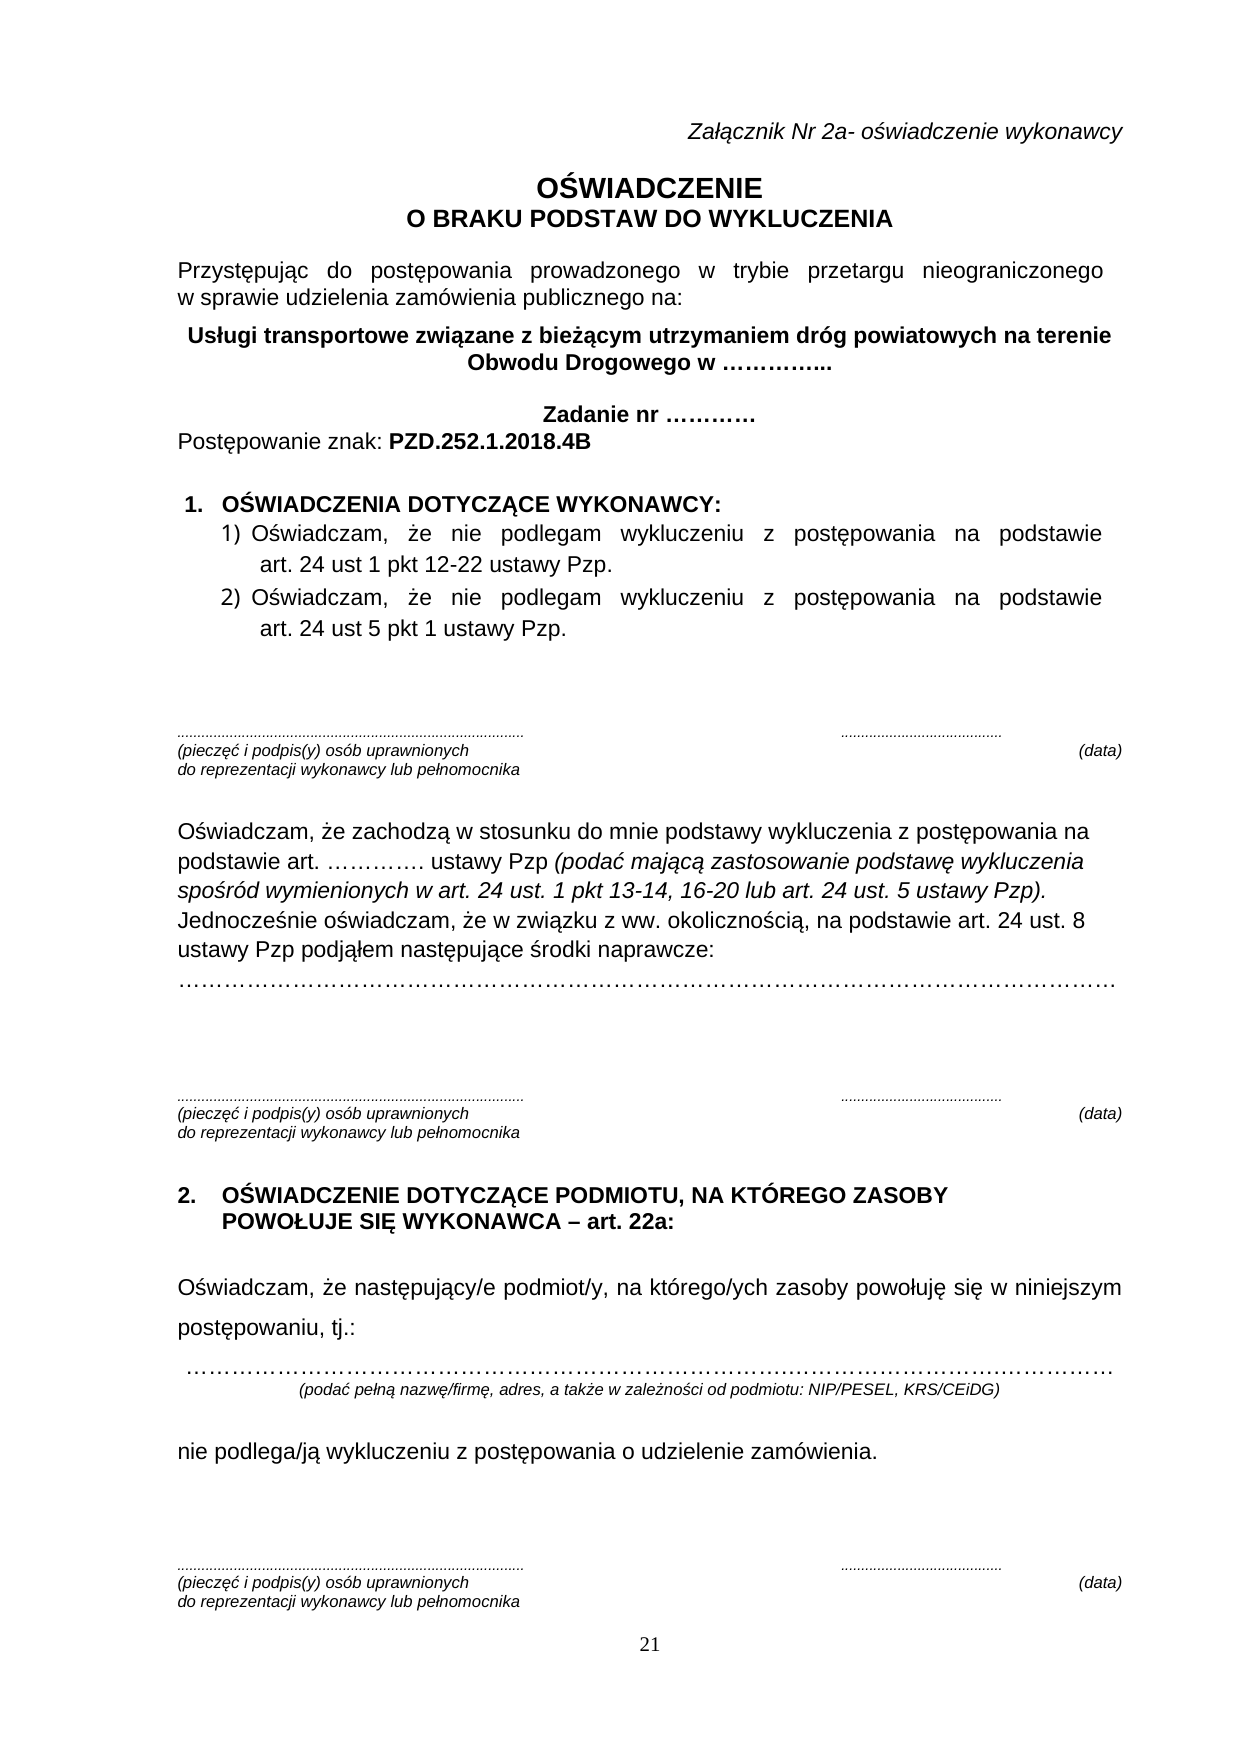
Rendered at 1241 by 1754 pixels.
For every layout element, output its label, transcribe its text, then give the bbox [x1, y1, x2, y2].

text Oświadczam, że zachodzą w stosunku do mnie podstawy wykluczenia z postępowania na podstawie art. …………. ustawy Pzp (podać mającą zastosowanie podstawę wykluczenia spośród wymienionych w art. 24 ust. 1 pkt 13-14, 16-20 lub art. 24 ust. 5 ustawy Pzp). Jednocześnie oświadczam, że w związku z ww. okolicznością, na podstawie art. 24 ust. 8 ustawy Pzp podjąłem następujące środki naprawcze: …………………………………………………………………………………………………………… [177, 818, 1122, 992]
list OŚWIADCZENIE DOTYCZĄCE PODMIOTU, NA KTÓREGO ZASOBY POWOŁUJE SIĘ WYKONAWCA – art. 22a: [177, 1182, 1122, 1234]
text Przystępując do postępowania prowadzonego w trybie przetargu nieograniczonego w sprawie udzielenia zamówienia publicznego na: [177, 257, 1122, 310]
text (pieczęć i podpis(y) osób uprawnionych (data) do reprezentacji wykonawcy lub pełnomocnika [177, 1573, 1122, 1611]
text OŚWIADCZENIE [177, 171, 1122, 204]
text Oświadczam, że następujący/e podmiot/y, na którego/ych zasoby powołuję się w niniejszym postępowaniu, tj.: [177, 1274, 1122, 1340]
text ...................................................................................... ........................................ [177, 1556, 1122, 1573]
text ...................................................................................... ........................................ [177, 1087, 1122, 1104]
text Załącznik Nr 2a- oświadczenie wykonawcy [177, 118, 1122, 144]
text nie podlega/ją wykluczeniu z postępowania o udzielenie zamówienia. [177, 1438, 1122, 1464]
text Postępowanie znak: PZD.252.1.2018.4B [177, 428, 1122, 454]
text (pieczęć i podpis(y) osób uprawnionych (data) do reprezentacji wykonawcy lub pełnomocnika [177, 740, 1122, 779]
list Oświadczam, że nie podlegam wykluczeniu z postępowania na podstawie art. 24 ust 5 pkt 1 ustawy Pzp. [220, 581, 1122, 641]
text Zadanie nr ………… [177, 401, 1122, 428]
text (pieczęć i podpis(y) osób uprawnionych (data) do reprezentacji wykonawcy lub pełnomocnika [177, 1104, 1122, 1142]
text O BRAKU PODSTAW DO WYKLUCZENIA [177, 204, 1122, 233]
text …………………………………………………………………….……………………….…………… (podać pełną nazwę/firmę, adres, a także w zależności od podmiotu: NIP/PESEL, KRS/CEiDG) [177, 1353, 1122, 1398]
list OŚWIADCZENIA DOTYCZĄCE WYKONAWCY: [184, 491, 1122, 517]
text ...................................................................................... ........................................ [177, 723, 1122, 740]
text Usługi transportowe związane z bieżącym utrzymaniem dróg powiatowych na terenie Obwodu Drogowego w …………... [177, 322, 1122, 375]
list Oświadczam, że nie podlegam wykluczeniu z postępowania na podstawie art. 24 ust 1 pkt 12-22 ustawy Pzp. [220, 517, 1122, 578]
